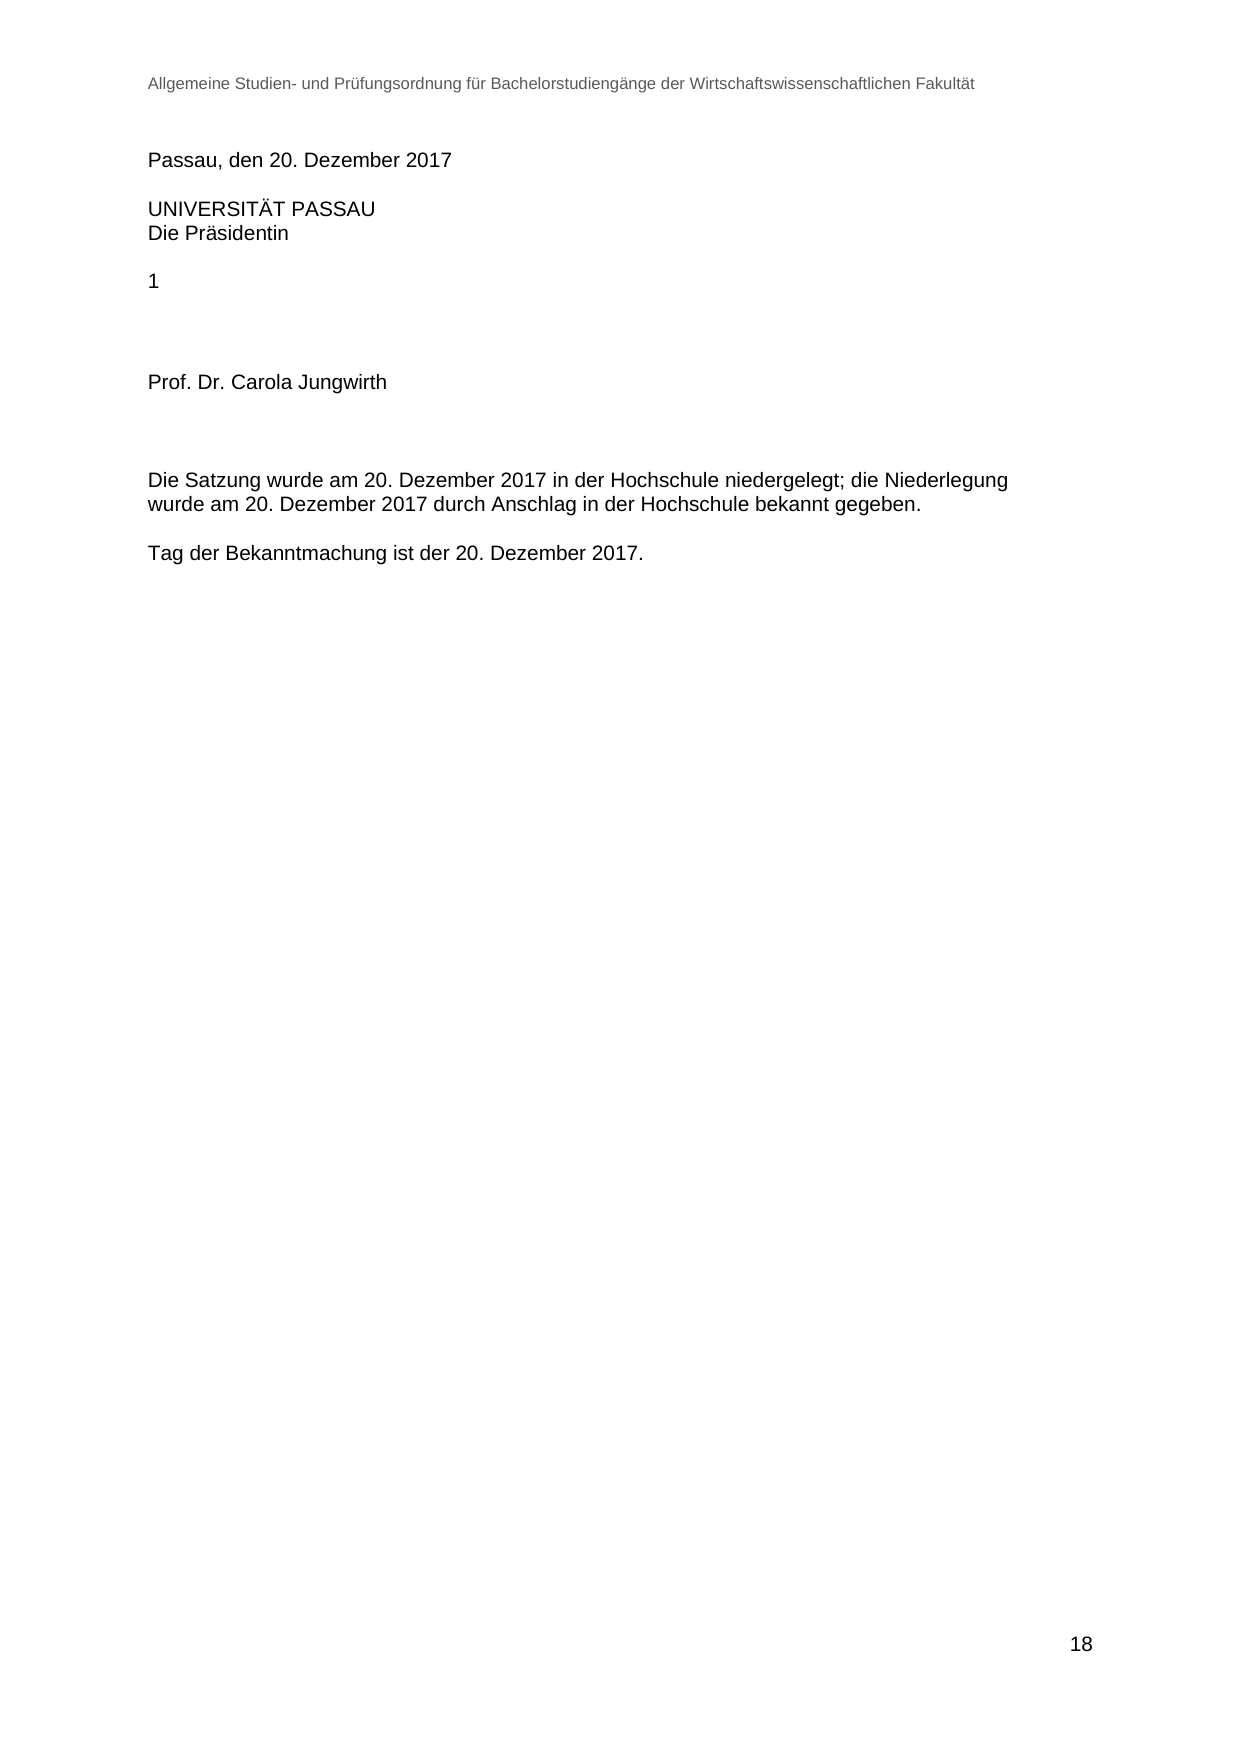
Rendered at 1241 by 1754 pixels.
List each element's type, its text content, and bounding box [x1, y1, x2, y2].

text Prof. Dr. Carola Jungwirth [148, 370, 1093, 394]
text Passau, den 20. Dezember 2017 [148, 148, 1093, 172]
text UNIVERSITÄT PASSAU Die Präsidentin [148, 197, 1093, 345]
text Tag der Bekanntmachung ist der 20. Dezember 2017. [148, 541, 1093, 565]
text Die Satzung wurde am 20. Dezember 2017 in der Hochschule niedergelegt; die Niederlegung wurde am 20. Dezember 2017 durch Anschlag in der Hochschule bekannt gegeben. [148, 468, 1048, 516]
